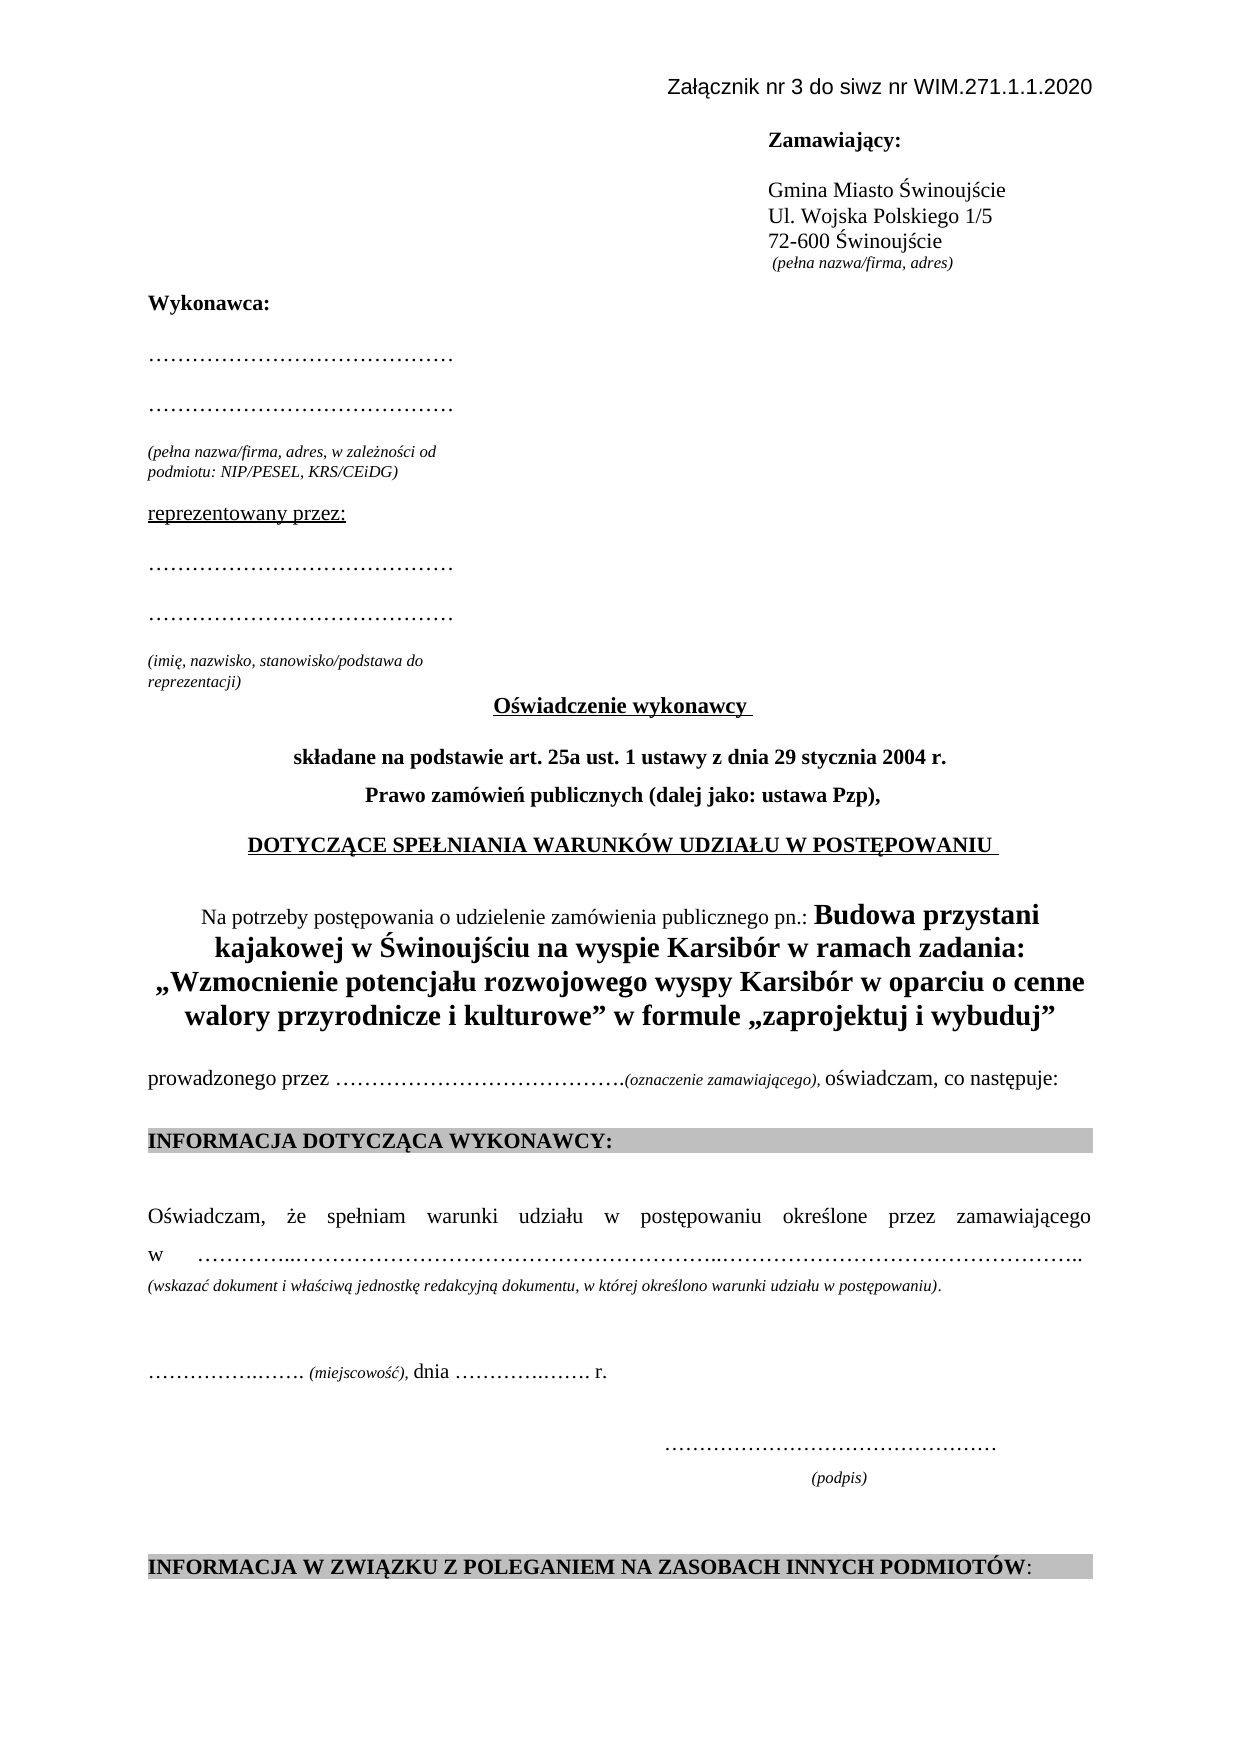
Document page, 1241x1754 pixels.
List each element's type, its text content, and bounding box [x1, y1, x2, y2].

text (pełna nazwa/firma, adres, w zależności od podmiotu: NIP/PESEL, KRS/CEiDG) [148, 442, 472, 481]
text …………….……. (miejscowość), dnia ………….……. r. [148, 1359, 1093, 1383]
text składane na podstawie art. 25a ust. 1 ustawy z dnia 29 stycznia 2004 r. [148, 744, 1093, 769]
text ………………………………………………………………………… [148, 550, 472, 626]
text ………………………………………… [148, 1431, 1093, 1455]
text reprezentowany przez: [148, 499, 1093, 525]
text ………………………………………………………………………… [148, 341, 472, 416]
text Oświadczam, że spełniam warunki udziału w postępowaniu określone przez zamawiającego w …………..…………………………………………………..………………………………………….. (wskazać dokument i właściwą jednostkę redakcyjną dokumentu, w której określono warunki udziału w postępowaniu). [148, 1203, 1093, 1295]
text 72-600 Świnoujście [694, 228, 1093, 253]
text Zamawiający: [694, 127, 1093, 152]
text INFORMACJA W ZWIĄZKU Z POLEGANIEM NA ZASOBACH INNYCH PODMIOTÓW: [148, 1554, 1093, 1579]
text (imię, nazwisko, stanowisko/podstawa do reprezentacji) [148, 651, 472, 691]
text Gmina Miasto Świnoujście [694, 177, 1093, 203]
text Na potrzeby postępowania o udzielenie zamówienia publicznego pn.: Budowa przystani kajakowej w Świnoujściu na wyspie Karsibór w ramach zadania: „Wzmocnienie potencjału rozwojowego wyspy Karsibór w oparciu o cenne walory przyrodnicze i kulturowe” w formule „zaprojektuj i wybuduj” [148, 897, 1093, 1031]
text prowadzonego przez ………………………………….(oznaczenie zamawiającego), oświadczam, co następuje: [148, 1065, 1093, 1090]
text Oświadczenie wykonawcy [148, 692, 1093, 718]
text Ul. Wojska Polskiego 1/5 [694, 203, 1093, 228]
text Prawo zamówień publicznych (dalej jako: ustawa Pzp), [148, 782, 1093, 807]
text (pełna nazwa/firma, adres) [768, 253, 1093, 272]
text Wykonawca: [148, 290, 1093, 316]
text (podpis) [738, 1467, 1093, 1487]
text DOTYCZĄCE SPEŁNIANIA WARUNKÓW UDZIAŁU W POSTĘPOWANIU [148, 832, 1093, 857]
text INFORMACJA DOTYCZĄCA WYKONAWCY: [148, 1128, 1093, 1153]
